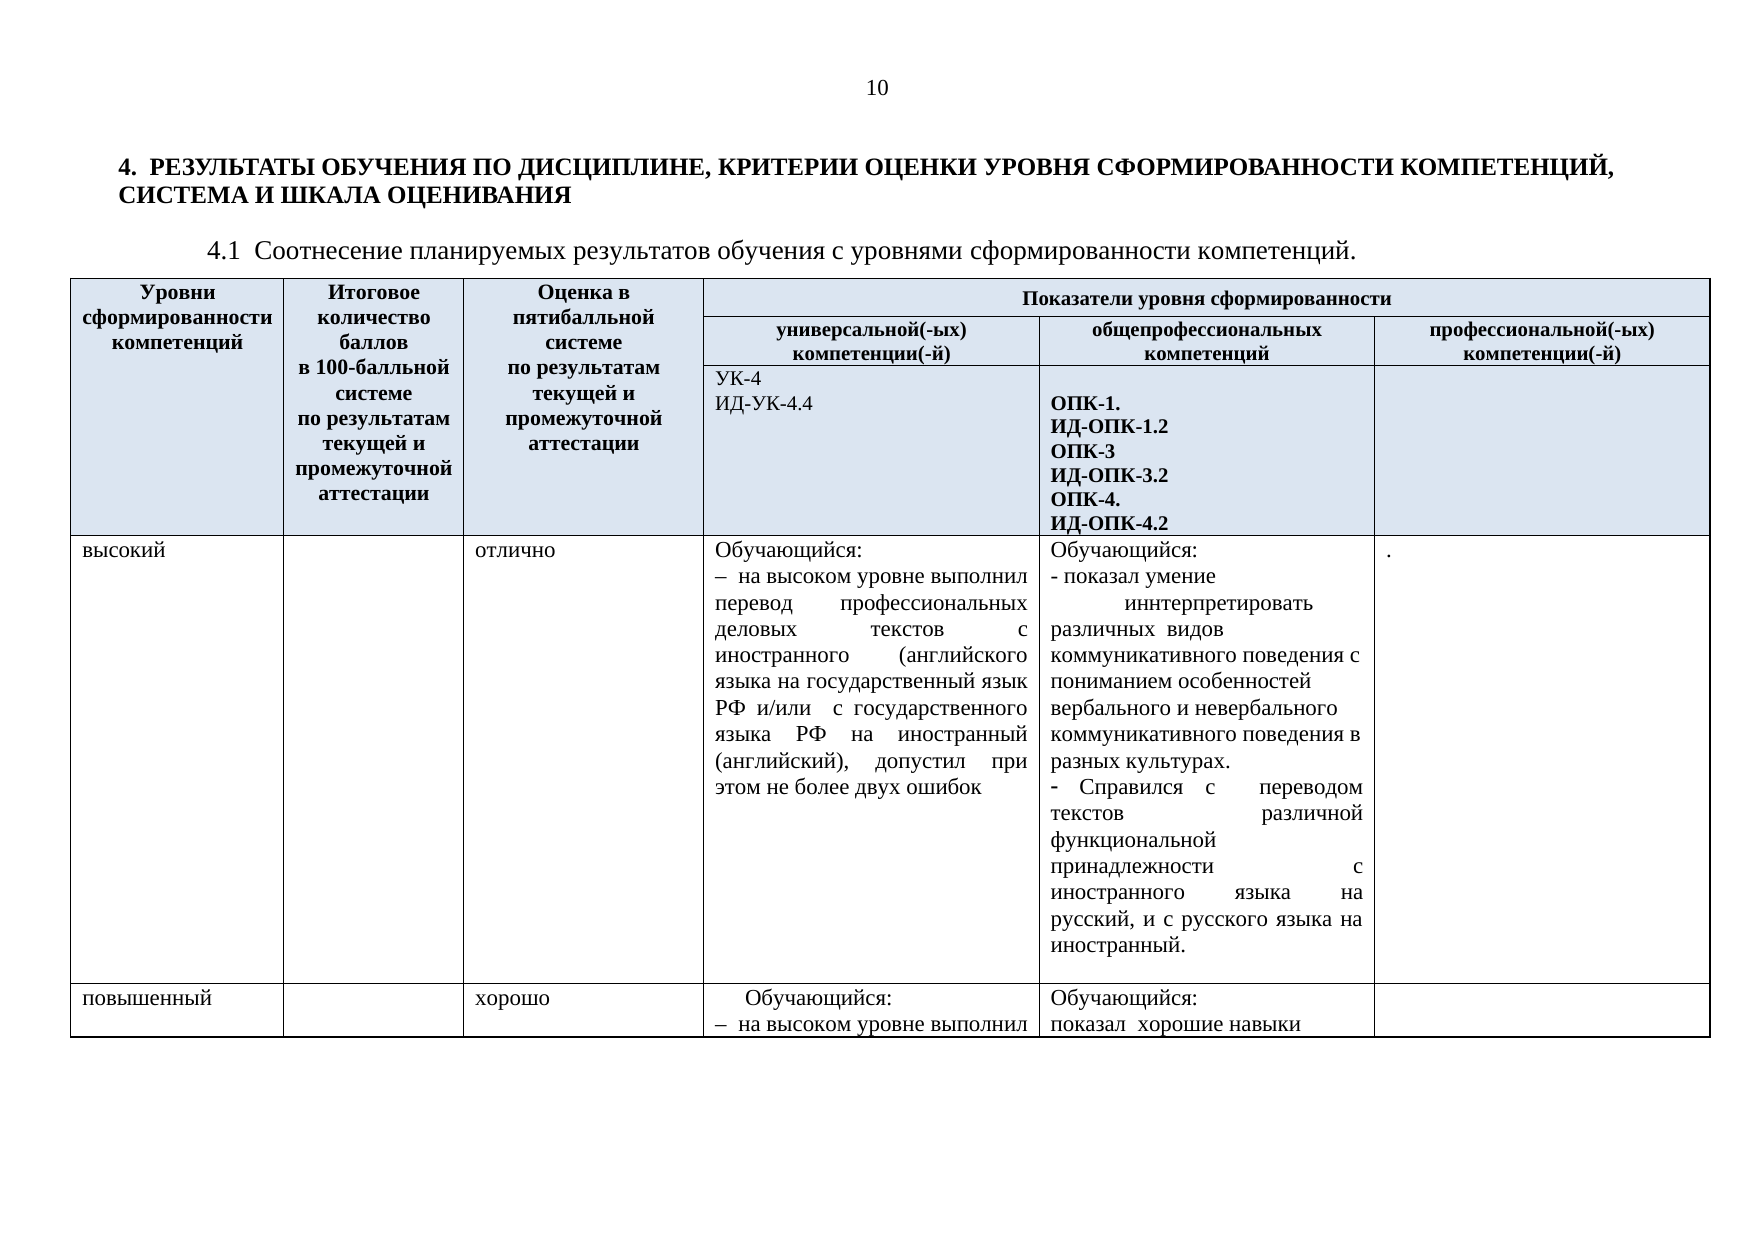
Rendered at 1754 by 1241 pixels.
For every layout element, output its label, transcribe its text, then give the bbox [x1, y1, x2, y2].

table_cell УК-4 ИД-УК-4.4 [704, 366, 1039, 535]
table_cell [284, 984, 463, 1036]
table_cell высокий [71, 536, 283, 983]
table_header Показатели уровня сформированности [704, 279, 1709, 316]
table_cell повышенный [71, 984, 283, 1036]
table_cell [1375, 366, 1709, 535]
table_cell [704, 984, 1039, 1036]
table_cell [284, 536, 463, 983]
table_header Оценка в пятибалльной системе по результатам текущей и промежуточной аттестации [464, 279, 703, 535]
table_cell общепрофессиональных компетенций [1040, 317, 1374, 365]
table_cell [1375, 984, 1709, 1036]
table_cell Обучающийся: - показал умение иннтерпретировать различных видов коммуникативного поведения с пониманием особенностей вербального и невербального коммуникативного поведения в разных культурах. Справился с переводом текстов различной функциональной принадлежности с иностранного языка на русский, и с русского языка на иностранный. [1040, 536, 1374, 983]
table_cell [1040, 984, 1374, 1036]
table_cell ОПК-1. ИД-ОПК-1.2 ОПК-3 ИД-ОПК-3.2 ОПК-4. ИД-ОПК-4.2 [1040, 366, 1374, 535]
table_cell . [1375, 536, 1709, 983]
subtitle 4. РЕЗУЛЬТАТЫ ОБУЧЕНИЯ ПО ДИСЦИПЛИНЕ, КРИТЕРИИ ОЦЕНКИ УРОВНЯ СФОРМИРОВАННОСТИ КОМПЕТЕНЦИЙ, СИСТЕМА И ШКАЛА ОЦЕНИВАНИЯ [118, 152, 1636, 209]
table_cell универсальной(-ых) компетенции(-й) [704, 317, 1039, 365]
table_header Итоговое количество баллов в 100-балльной системе по результатам текущей и промежуточной аттестации [284, 279, 463, 535]
table_cell хорошо [464, 984, 703, 1036]
subtitle 4.1 Соотнесение планируемых результатов обучения с уровнями сформированности компетенций. [207, 234, 1636, 265]
table_cell профессиональной(-ых) компетенции(-й) [1375, 317, 1709, 365]
table_cell Обучающийся: – на высоком уровне выполнил перевод профессиональных деловых текстов с иностранного (английского языка на государственный язык РФ и/или с государственного языка РФ на иностранный (английский), допустил при этом не более двух ошибок [704, 536, 1039, 983]
table_header Уровни сформированности компетенций [71, 279, 283, 535]
table_cell отлично [464, 536, 703, 983]
